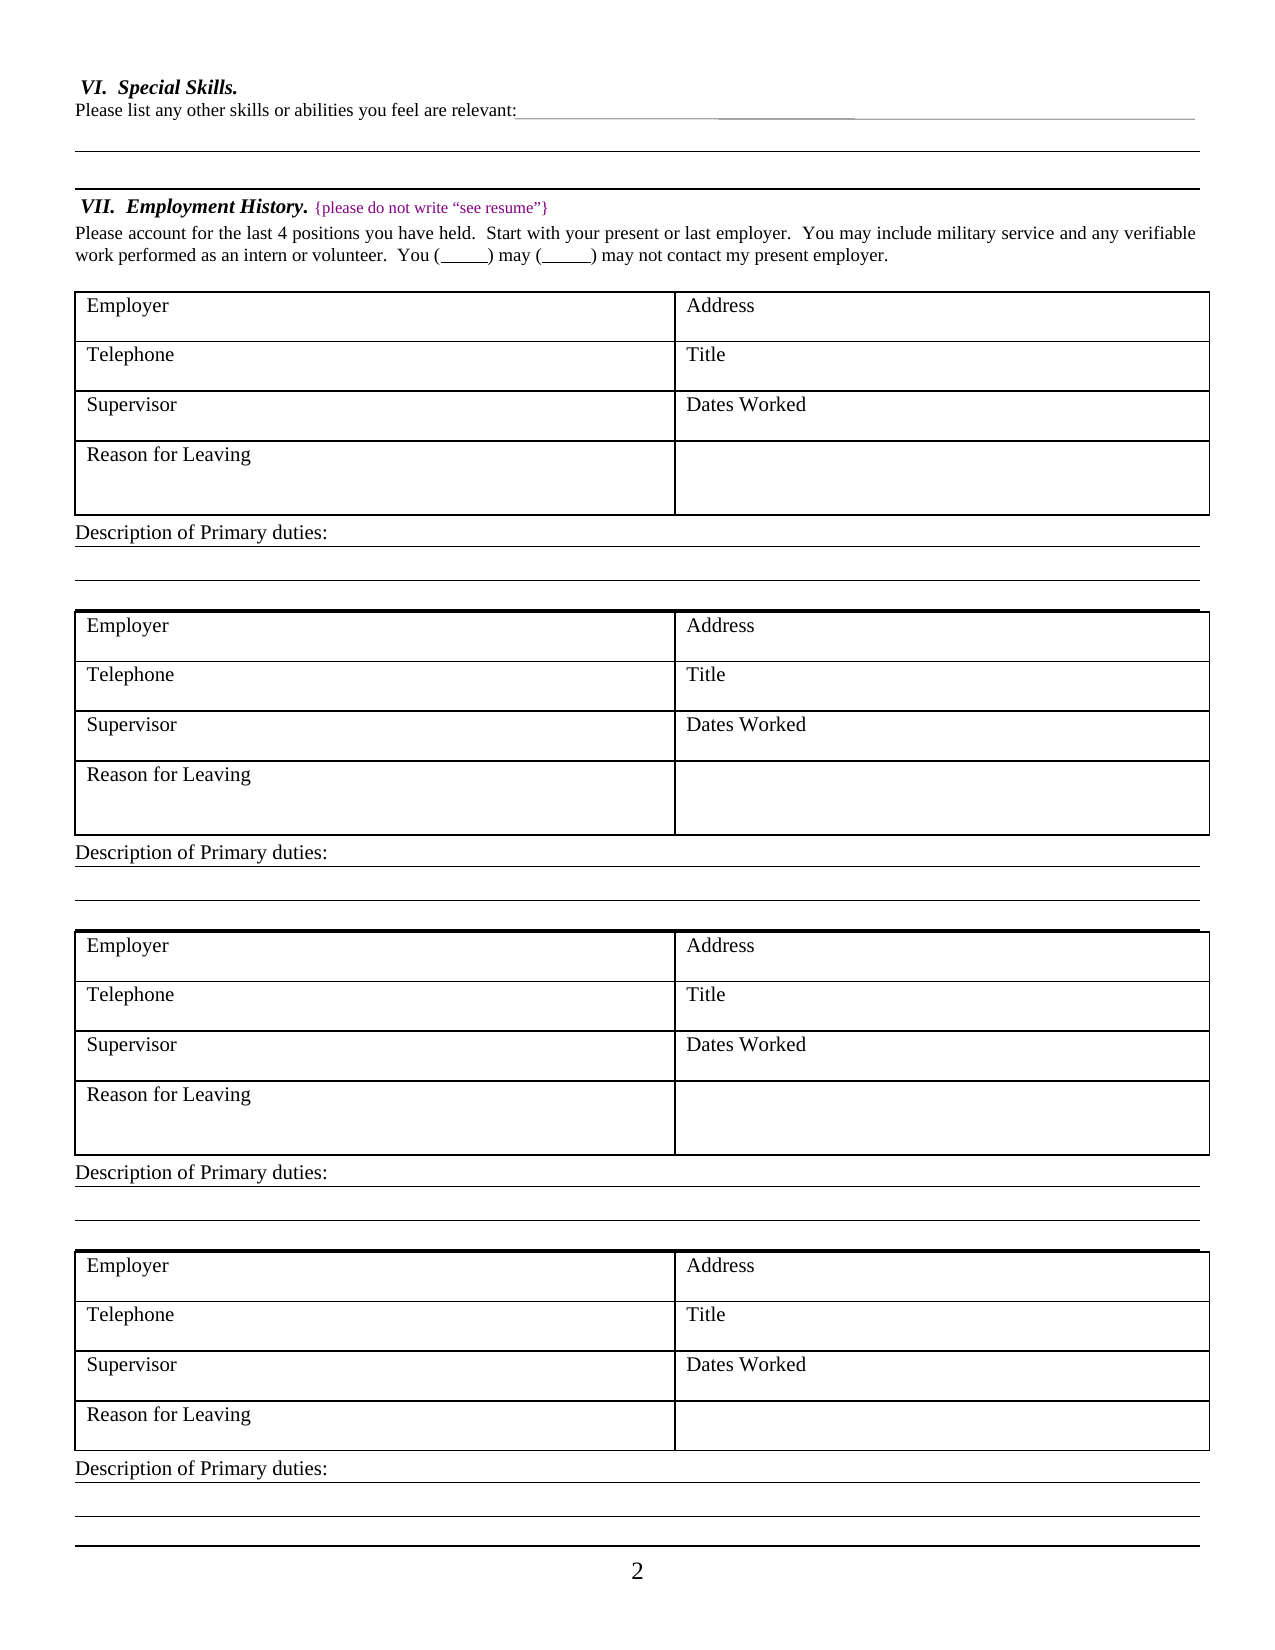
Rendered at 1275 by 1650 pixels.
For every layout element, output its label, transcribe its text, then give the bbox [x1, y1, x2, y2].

text Description of Primary duties: [75, 519, 1200, 546]
table_cell Title [676, 1302, 1209, 1350]
table_header Address [676, 1253, 1209, 1301]
table_header Address [676, 933, 1209, 981]
table_cell [676, 1402, 1209, 1450]
text Description of Primary duties: [75, 1159, 1200, 1186]
table_cell [676, 1082, 1209, 1154]
table_cell Supervisor [76, 712, 674, 760]
table_cell Reason for Leaving [76, 762, 674, 834]
table_cell Title [676, 342, 1209, 390]
text VII. Employment History. {please do not write “see resume”} [75, 194, 1200, 218]
table_cell Dates Worked [676, 712, 1209, 760]
table_cell Dates Worked [676, 1352, 1209, 1400]
table_cell Telephone [76, 662, 674, 710]
table_header Employer [76, 613, 674, 661]
table_cell Reason for Leaving [76, 442, 674, 514]
text VI. Special Skills. [75, 75, 1200, 99]
table_cell Telephone [76, 982, 674, 1030]
table_cell Dates Worked [676, 1032, 1209, 1080]
table_cell Title [676, 982, 1209, 1030]
table_cell Telephone [76, 1302, 674, 1350]
table_header Employer [76, 1253, 674, 1301]
table_cell [676, 442, 1209, 514]
table_header Employer [76, 293, 674, 341]
table_cell Telephone [76, 342, 674, 390]
table_cell [676, 762, 1209, 834]
table_cell Reason for Leaving [76, 1402, 674, 1450]
text Description of Primary duties: [75, 1456, 1200, 1482]
text Please account for the last 4 positions you have held. Start with your present or last employer. You may include military service and any verifiable work performed as an intern or volunteer. You ( ) may ( ) may not contact my present employer. [75, 222, 1200, 265]
table_cell Supervisor [76, 1352, 674, 1400]
table_cell Supervisor [76, 1032, 674, 1080]
text Please list any other skills or abilities you feel are relevant: [75, 99, 1200, 121]
table_cell Supervisor [76, 392, 674, 440]
table_header Address [676, 293, 1209, 341]
table_header Employer [76, 933, 674, 981]
table_cell Reason for Leaving [76, 1082, 674, 1154]
table_cell Dates Worked [676, 392, 1209, 440]
table_cell Title [676, 662, 1209, 710]
text Description of Primary duties: [75, 839, 1200, 866]
table_header Address [676, 613, 1209, 661]
